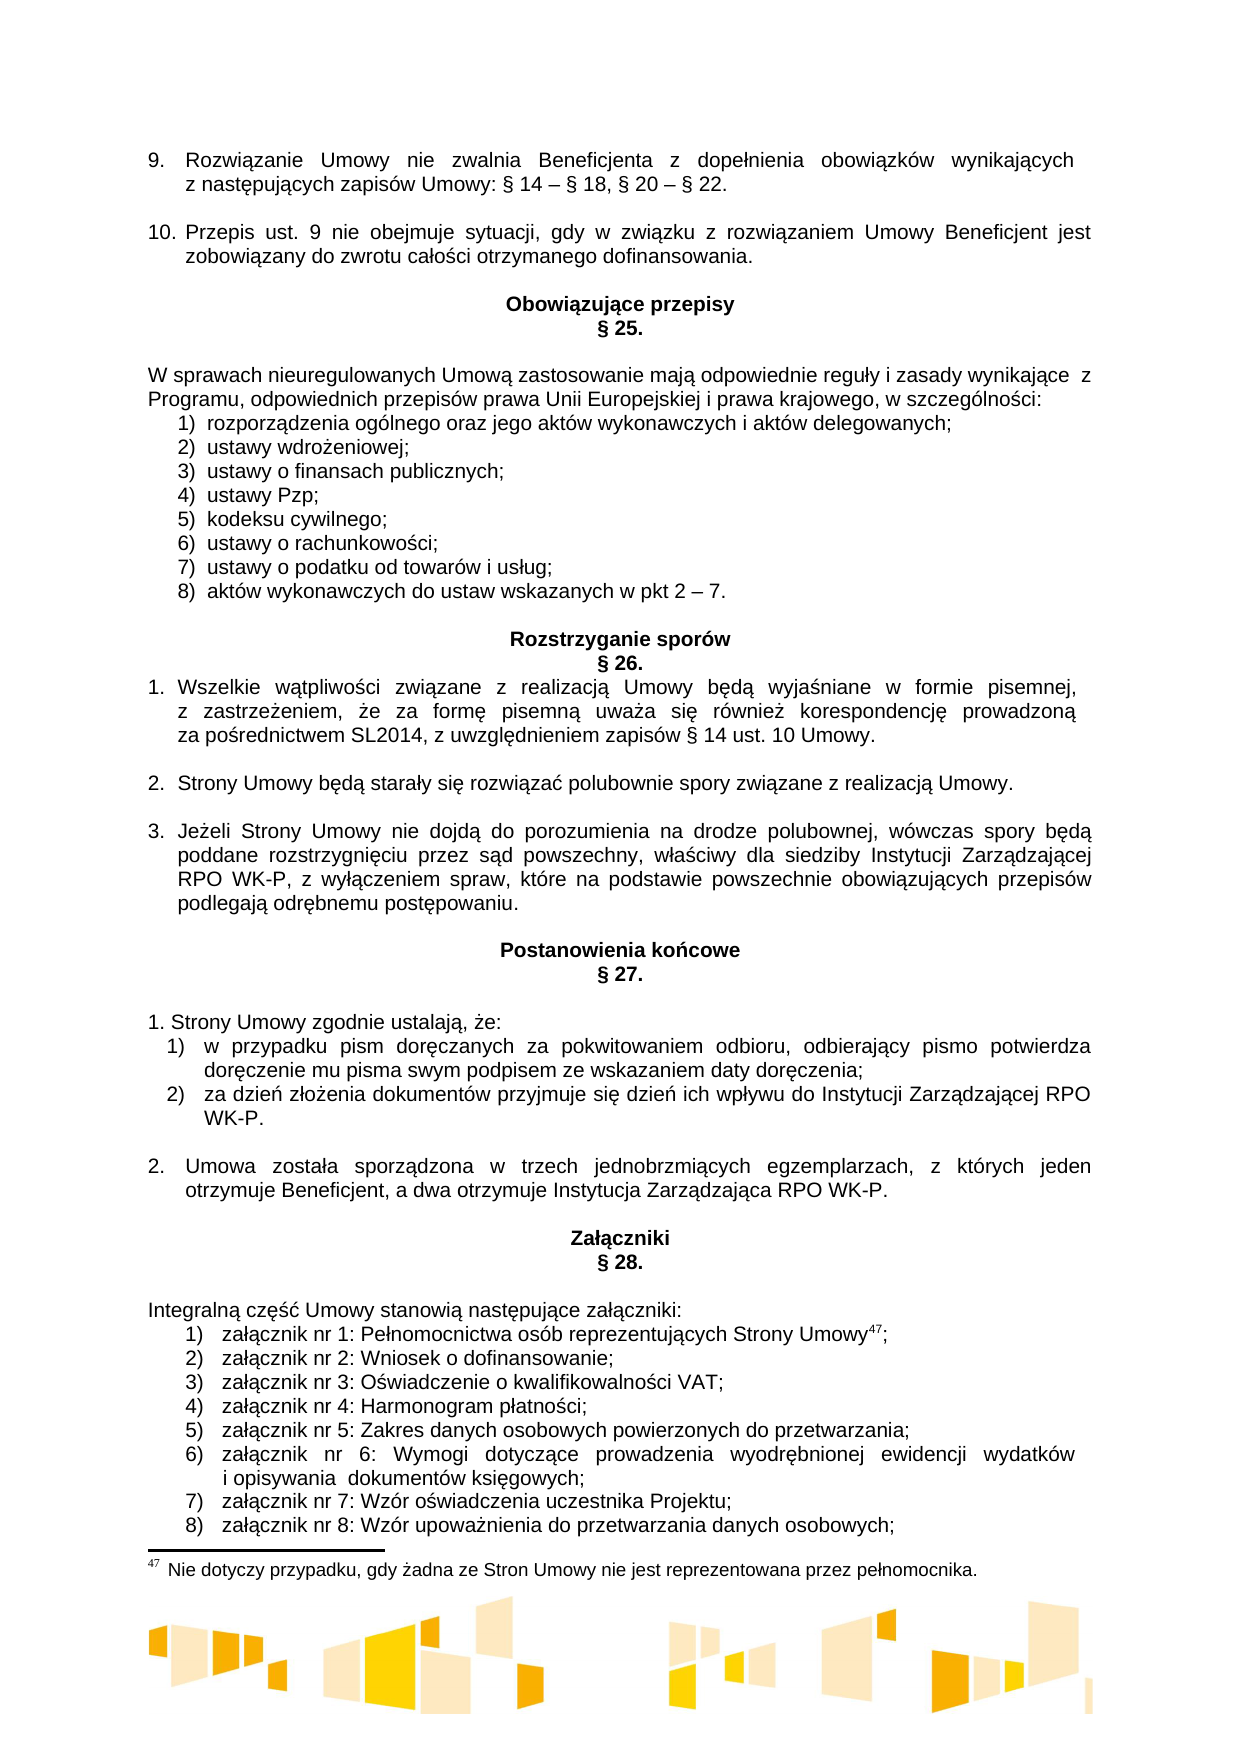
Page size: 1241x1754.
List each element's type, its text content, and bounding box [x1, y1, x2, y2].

list ustawy o rachunkowości; [177, 531, 1092, 555]
list Rozwiązanie Umowy nie zwalnia Beneficjenta z dopełnienia obowiązków wynikających z następujących zapisów Umowy: § 14 – § 18, § 20 – § 22. [148, 148, 1092, 196]
text § 28. [148, 1250, 1092, 1274]
list załącznik nr 8: Wzór upoważnienia do przetwarzania danych osobowych; [185, 1513, 1092, 1537]
text Rozstrzyganie sporów [148, 627, 1092, 651]
list aktów wykonawczych do ustaw wskazanych w pkt 2 – 7. [177, 579, 1092, 603]
list ustawy Pzp; [177, 483, 1092, 507]
text Postanowienia końcowe [148, 938, 1092, 962]
text 1. Strony Umowy zgodnie ustalają, że: [148, 1010, 1092, 1034]
list rozporządzenia ogólnego oraz jego aktów wykonawczych i aktów delegowanych; [177, 411, 1092, 435]
list kodeksu cywilnego; [177, 507, 1092, 531]
list Przepis ust. 9 nie obejmuje sytuacji, gdy w związku z rozwiązaniem Umowy Beneficjent jest zobowiązany do zwrotu całości otrzymanego dofinansowania. [148, 219, 1092, 267]
text § 26. [148, 651, 1092, 675]
list załącznik nr 7: Wzór oświadczenia uczestnika Projektu; [185, 1489, 1092, 1513]
list ustawy o finansach publicznych; [177, 459, 1092, 483]
list Wszelkie wątpliwości związane z realizacją Umowy będą wyjaśniane w formie pisemnej, z zastrzeżeniem, że za formę pisemną uważa się również korespondencję prowadzoną za pośrednictwem SL2014, z uwzględnieniem zapisów § 14 ust. 10 Umowy. [148, 675, 1092, 747]
list załącznik nr 1: Pełnomocnictwa osób reprezentujących Strony Umowy; [185, 1322, 1092, 1346]
list załącznik nr 3: Oświadczenie o kwalifikowalności VAT; [185, 1369, 1092, 1393]
list ustawy o podatku od towarów i usług; [177, 555, 1092, 579]
list załącznik nr 6: Wymogi dotyczące prowadzenia wyodrębnionej ewidencji wydatków i opisywania dokumentów księgowych; [185, 1441, 1092, 1489]
list w przypadku pism doręczanych za pokwitowaniem odbioru, odbierający pismo potwierdza doręczenie mu pisma swym podpisem ze wskazaniem daty doręczenia; [166, 1034, 1092, 1082]
text Obowiązujące przepisy [148, 291, 1092, 315]
list ustawy wdrożeniowej; [177, 435, 1092, 459]
text Integralną część Umowy stanowią następujące załączniki: [148, 1298, 1092, 1322]
list Umowa została sporządzona w trzech jednobrzmiących egzemplarzach, z których jeden otrzymuje Beneficjent, a dwa otrzymuje Instytucja Zarządzająca RPO WK-P. [148, 1154, 1092, 1202]
text W sprawach nieuregulowanych Umową zastosowanie mają odpowiednie reguły i zasady wynikające z Programu, odpowiednich przepisów prawa Unii Europejskiej i prawa krajowego, w szczególności: [148, 363, 1092, 411]
list załącznik nr 4: Harmonogram płatności; [185, 1393, 1092, 1417]
list załącznik nr 2: Wniosek o dofinansowanie; [185, 1346, 1092, 1369]
text § 25. [148, 315, 1092, 339]
list za dzień złożenia dokumentów przyjmuje się dzień ich wpływu do Instytucji Zarządzającej RPO WK-P. [166, 1082, 1092, 1130]
list załącznik nr 5: Zakres danych osobowych powierzonych do przetwarzania; [185, 1417, 1092, 1441]
list Strony Umowy będą starały się rozwiązać polubownie spory związane z realizacją Umowy. [148, 771, 1092, 794]
text Załączniki [148, 1226, 1092, 1250]
list Jeżeli Strony Umowy nie dojdą do porozumienia na drodze polubownej, wówczas spory będą poddane rozstrzygnięciu przez sąd powszechny, właściwy dla siedziby Instytucji Zarządzającej RPO WK-P, z wyłączeniem spraw, które na podstawie powszechnie obowiązujących przepisów podlegają odrębnemu postępowaniu. [148, 818, 1092, 914]
text § 27. [148, 962, 1092, 986]
